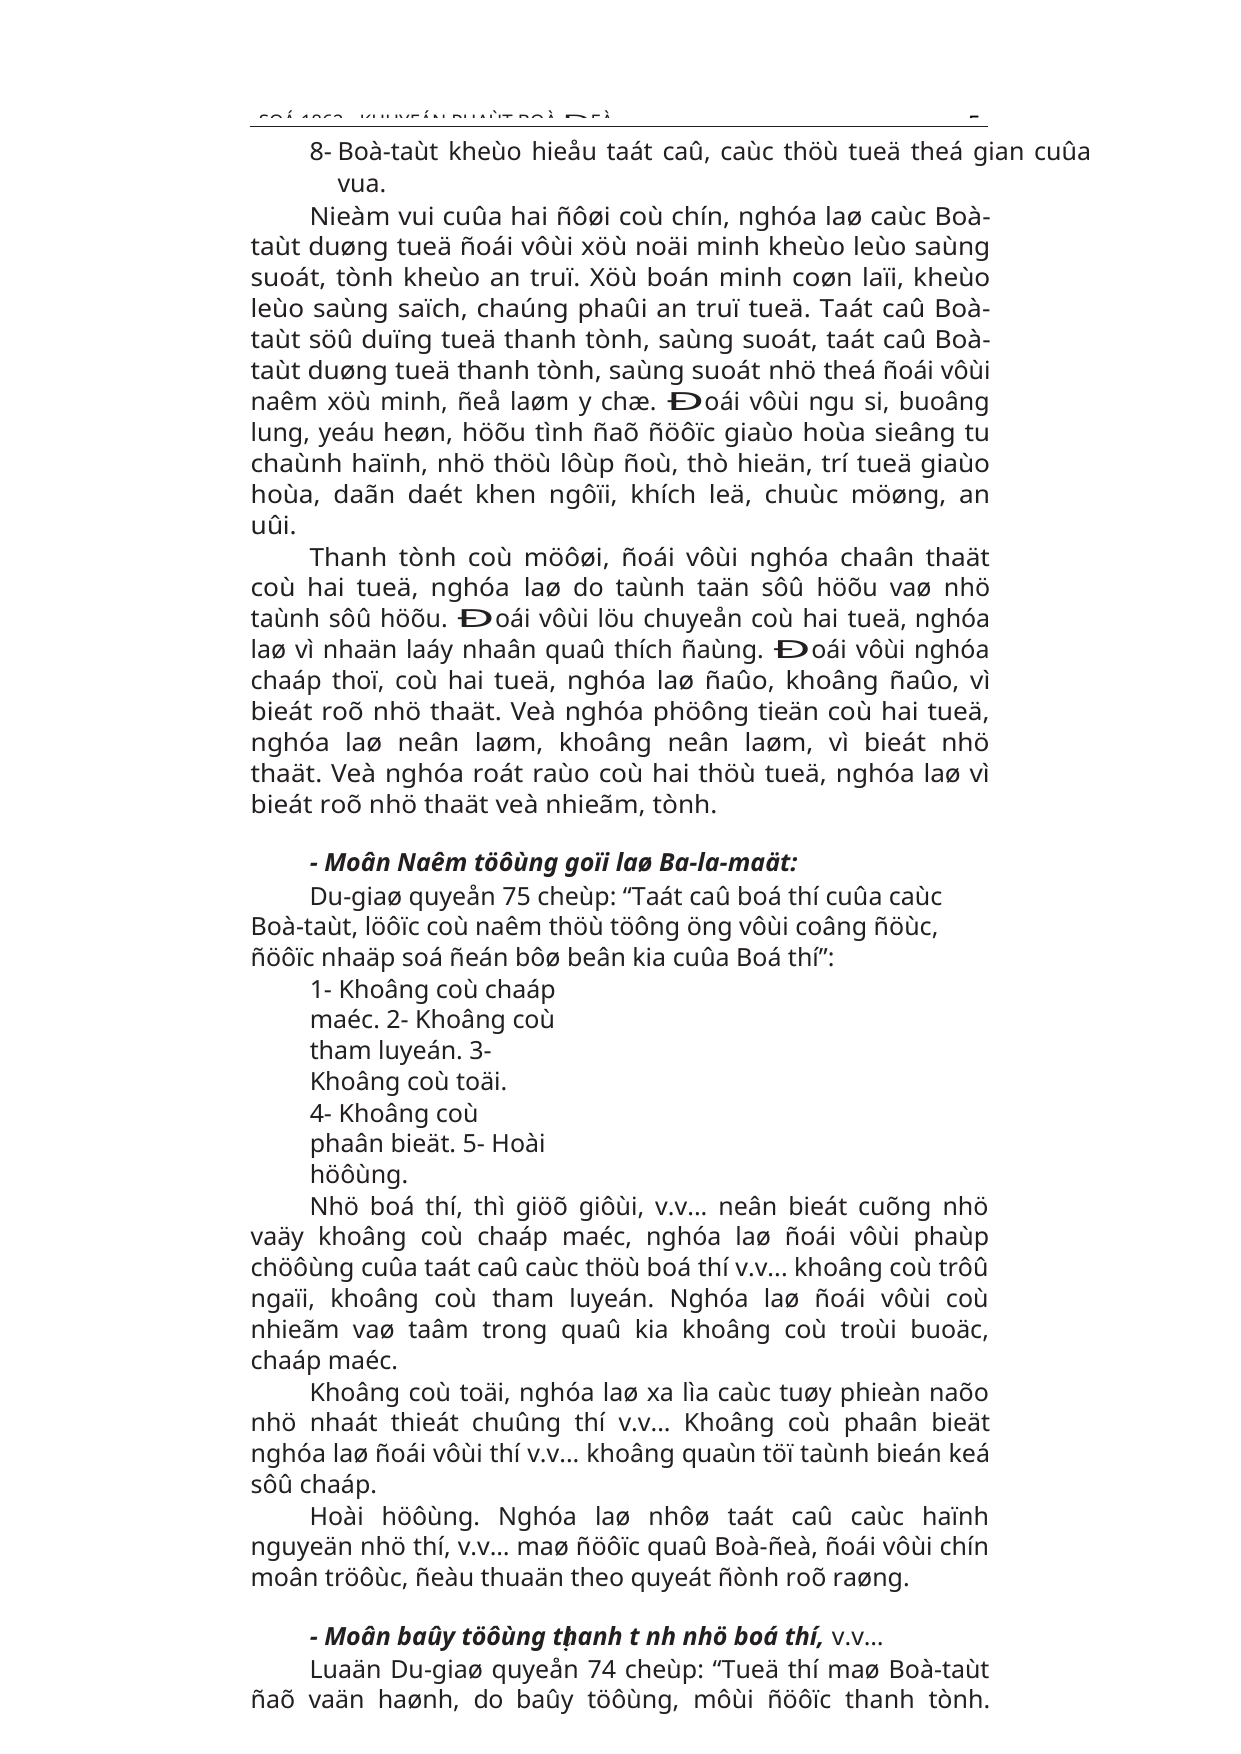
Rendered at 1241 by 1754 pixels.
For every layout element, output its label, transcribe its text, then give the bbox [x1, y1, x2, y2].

text Nieàm vui cuûa hai ñôøi coù chín, nghóa laø caùc Boà-taùt duøng tueä ñoái vôùi xöù noäi minh kheùo leùo saùng suoát, tònh kheùo an truï. Xöù boán minh coøn laïi, kheùo leùo saùng saïch, chaúng phaûi an truï tueä. Taát caû Boà-taùt söû duïng tueä thanh tònh, saùng suoát, taát caû Boà-taùt duøng tueä thanh tònh, saùng suoát nhö theá ñoái vôùi naêm xöù minh, ñeå laøm y chæ. Ðoái vôùi ngu si, buoâng lung, yeáu heøn, höõu tình ñaõ ñöôïc giaùo hoùa sieâng tu chaùnh haïnh, nhö thöù lôùp ñoù, thò hieän, trí tueä giaùo hoùa, daãn daét khen ngôïi, khích leä, chuùc möøng, an uûi. [250, 201, 990, 542]
list Boà-taùt kheùo hieåu taát caû, caùc thöù tueä theá gian cuûa vua. [309, 134, 1092, 199]
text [250, 1653, 990, 1716]
text Hoài höôùng. Nghóa laø nhôø taát caû caùc haïnh nguyeän nhö thí, v.v… maø ñöôïc quaû Boà-ñeà, ñoái vôùi chín moân tröôùc, ñeàu thuaän theo quyeát ñònh roõ raøng. [250, 1501, 990, 1594]
text Thanh tònh coù möôøi, ñoái vôùi nghóa chaân thaät coù hai tueä, nghóa laø do taùnh taän sôû höõu vaø nhö taùnh sôû höõu. Ðoái vôùi löu chuyeån coù hai tueä, nghóa laø vì nhaän laáy nhaân quaû thích ñaùng. Ðoái vôùi nghóa chaáp thoï, coù hai tueä, nghóa laø ñaûo, khoâng ñaûo, vì bieát roõ nhö thaät. Veà nghóa phöông tieän coù hai tueä, nghóa laø neân laøm, khoâng neân laøm, vì bieát nhö thaät. Veà nghóa roát raùo coù hai thöù tueä, nghóa laø vì bieát roõ nhö thaät veà nhieãm, tònh. [250, 542, 990, 821]
text 1- Khoâng coù chaáp maéc. 2- Khoâng coù tham luyeán. 3- Khoâng coù toäi. [309, 973, 568, 1097]
text Khoâng coù toäi, nghóa laø xa lìa caùc tuøy phieàn naõo nhö nhaát thieát chuûng thí v.v... Khoâng coù phaân bieät nghóa laø ñoái vôùi thí v.v... khoâng quaùn töï taùnh bieán keá sôû chaáp. [250, 1377, 990, 1501]
subtitle - Moân Naêm töôùng goïi laø Ba-la-maät: [309, 846, 1092, 878]
subtitle - Moân baûy töôùng thanh t nh nhö boá thí, v.v… [309, 1619, 1092, 1652]
text 4- Khoâng coù phaân bieät. 5- Hoài höôùng. [309, 1097, 550, 1191]
text Du-giaø quyeån 75 cheùp: “Taát caû boá thí cuûa caùc Boà-taùt, löôïc coù naêm thöù töông öng vôùi coâng ñöùc, ñöôïc nhaäp soá ñeán bôø beân kia cuûa Boá thí”: [250, 880, 1000, 973]
text Nhö boá thí, thì giöõ giôùi, v.v... neân bieát cuõng nhö vaäy khoâng coù chaáp maéc, nghóa laø ñoái vôùi phaùp chöôùng cuûa taát caû caùc thöù boá thí v.v... khoâng coù trôû ngaïi, khoâng coù tham luyeán. Nghóa laø ñoái vôùi coù nhieãm vaø taâm trong quaû kia khoâng coù troùi buoäc, chaáp maéc. [250, 1191, 990, 1377]
